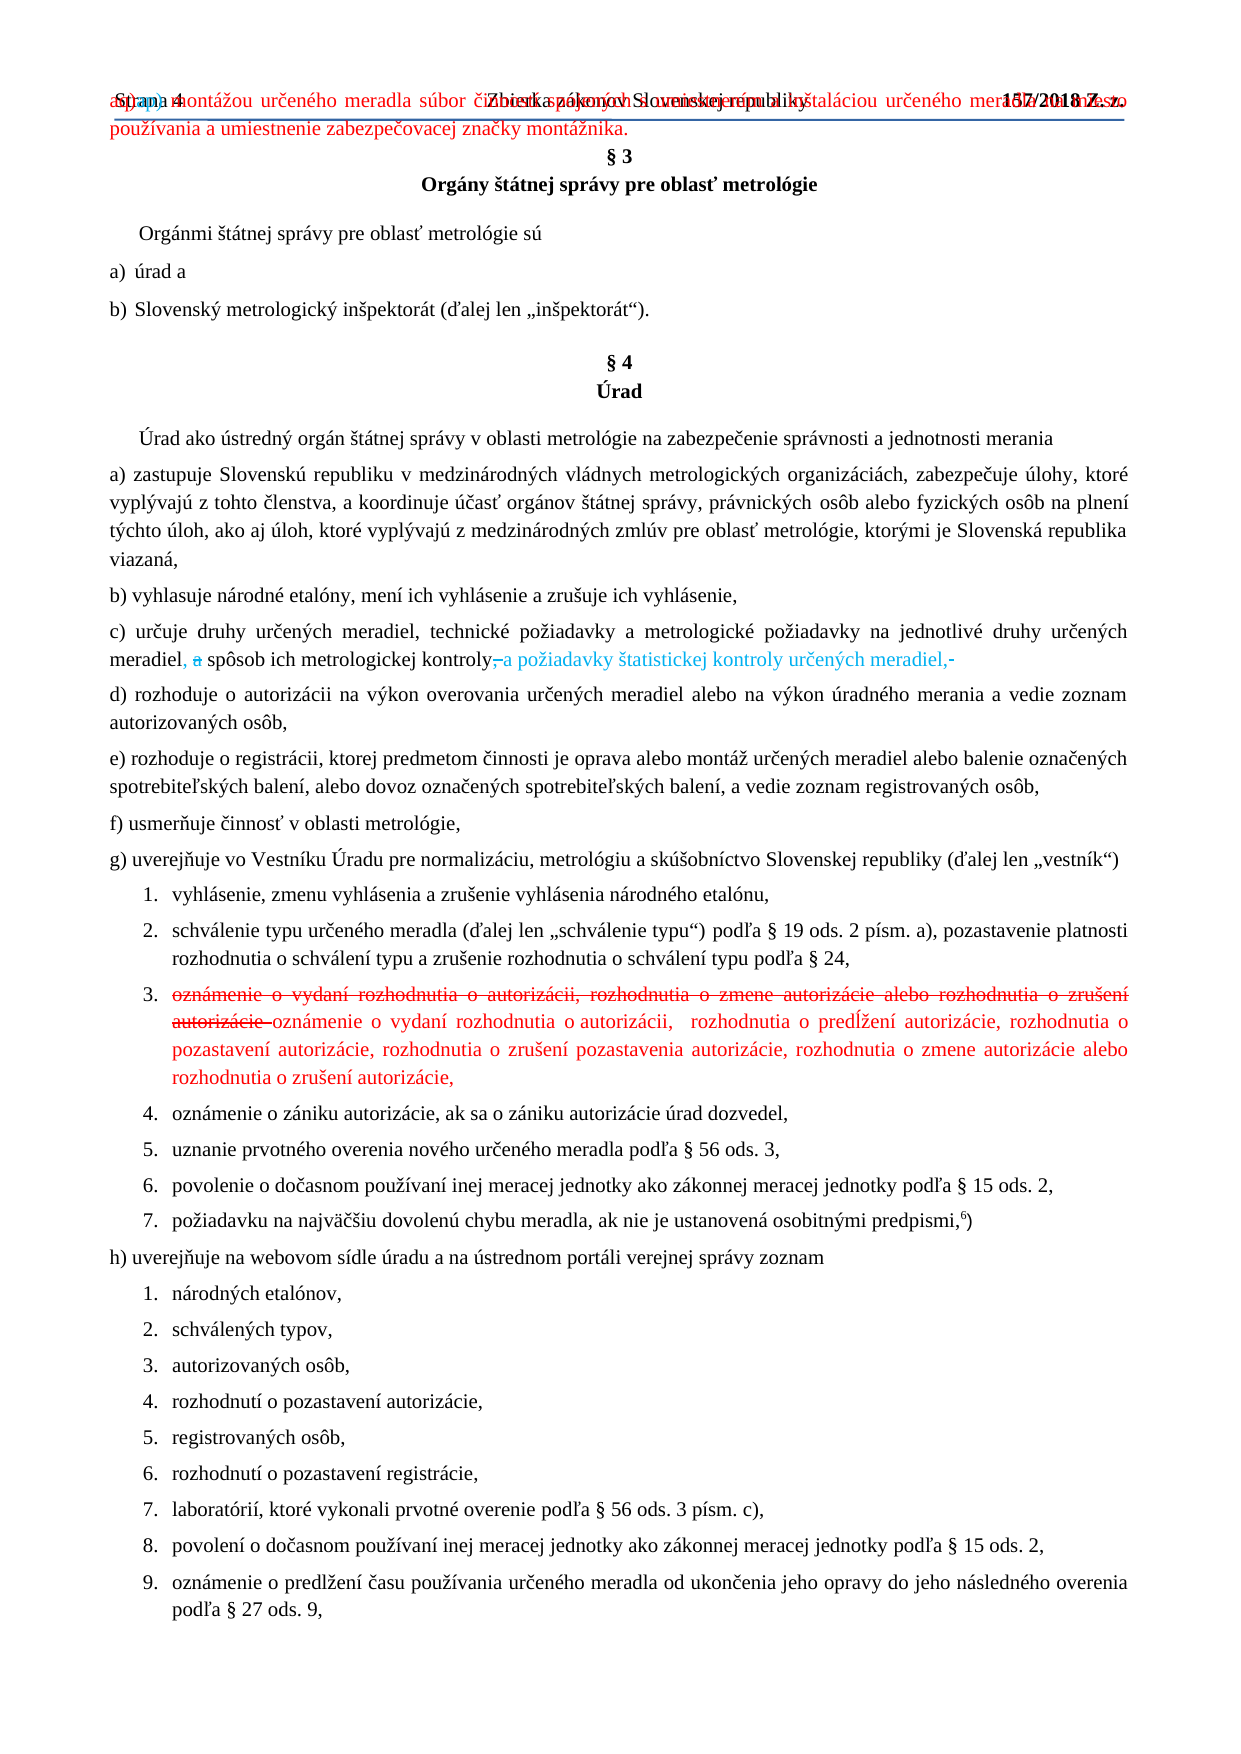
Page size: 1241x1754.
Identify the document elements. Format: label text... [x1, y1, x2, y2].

picture [895, 656, 902, 664]
text e) rozhoduje o registrácii, ktorej predmetom činnosti je oprava alebo montáž určených meradiel alebo balenie označených spotrebiteľských balení, alebo dovoz označených spotrebiteľských balení, a vedie zoznam registrovaných osôb, [109, 746, 1129, 798]
text Orgánmi štátnej správy pre oblasť metrológie sú [109, 220, 1129, 244]
list národných etalónov, [143, 1281, 1129, 1305]
picture [733, 656, 740, 664]
text Úrad ako ústredný orgán štátnej správy v oblasti metrológie na zabezpečenie správnosti a jednotnosti merania [109, 426, 1129, 450]
text g) uverejňuje vo Vestníku Úradu pre normalizáciu, metrológiu a skúšobníctvo Slovenskej republiky (ďalej len „vestník“) [109, 846, 1129, 871]
list autorizovaných osôb, [143, 1353, 1129, 1377]
text c) určuje druhy určených meradiel, technické požiadavky a metrologické požiadavky na jednotlivé druhy určených meradiel, a spôsob ich metrologickej kontroly, a požiadavky štatistickej kontroly určených meradiel, [109, 619, 1129, 671]
text f) usmerňuje činnosť v oblasti metrológie, [109, 811, 1129, 834]
list povolenie o dočasnom používaní inej meracej jednotky ako zákonnej meracej jednotky podľa § 15 ods. 2, [143, 1172, 1129, 1197]
list úrad a [109, 259, 1129, 283]
list povolení o dočasnom používaní inej meracej jednotky ako zákonnej meracej jednotky podľa § 15 ods. 2, [143, 1533, 1129, 1557]
subtitle § 3 [109, 144, 1129, 168]
list uznanie prvotného overenia nového určeného meradla podľa § 56 ods. 3, [143, 1137, 1129, 1161]
list vyhlásenie, zmenu vyhlásenia a zrušenie vyhlásenia národného etalónu, [143, 882, 1129, 906]
list oznámenie o zániku autorizácie, ak sa o zániku autorizácie úrad dozvedel, [143, 1101, 1129, 1125]
text d) rozhoduje o autorizácii na výkon overovania určených meradiel alebo na výkon úradného merania a vedie zoznam autorizovaných osôb, [109, 682, 1129, 734]
list schválenie typu určeného meradla (ďalej len „schválenie typu“) podľa § 19 ods. 2 písm. a), pozastavenie platnosti rozhodnutia o schválení typu a zrušenie rozhodnutia o schválení typu podľa § 24, [143, 918, 1129, 970]
list Slovenský metrologický inšpektorát (ďalej len „inšpektorát“). [109, 297, 1129, 321]
list schválených typov, [143, 1317, 1129, 1341]
text b) vyhlasuje národné etalóny, mení ich vyhlásenie a zrušuje ich vyhlásenie, [109, 583, 1129, 607]
list požiadavku na najväčšiu dovolenú chybu meradla, ak nie je ustanovená osobitnými predpismi,6) [143, 1208, 1129, 1232]
list laboratórií, ktoré vykonali prvotné overenie podľa § 56 ods. 3 písm. c), [143, 1497, 1129, 1521]
list rozhodnutí o pozastavení autorizácie, [143, 1389, 1129, 1413]
text h) uverejňuje na webovom sídle úradu a na ústrednom portáli verejnej správy zoznam [109, 1245, 1129, 1269]
text a) zastupuje Slovenskú republiku v medzinárodných vládnych metrologických organizáciách, zabezpečuje úlohy, ktoré vyplývajú z tohto členstva, a koordinuje účasť orgánov štátnej správy, právnických osôb alebo fyzických osôb na plnení týchto úloh, ako aj úloh, ktoré vyplývajú z medzinárodných zmlúv pre oblasť metrológie, ktorými je Slovenská republika viazaná, [109, 462, 1129, 571]
list registrovaných osôb, [143, 1425, 1129, 1449]
list oznámenie o predlžení času používania určeného meradla od ukončenia jeho opravy do jeho následného overenia podľa § 27 ods. 9, [143, 1570, 1129, 1621]
subtitle Orgány štátnej správy pre oblasť metrológie [109, 172, 1129, 196]
picture [855, 652, 861, 664]
list rozhodnutí o pozastavení registrácie, [143, 1461, 1129, 1485]
subtitle § 4 Úrad [109, 350, 1129, 403]
list oznámenie o vydaní rozhodnutia o autorizácii, rozhodnutia o zmene autorizácie alebo rozhodnutia o zrušení autorizácie oznámenie o vydaní rozhodnutia o autorizácii, rozhodnutia o predĺžení autorizácie, rozhodnutia o pozastavení autorizácie, rozhodnutia o zrušení pozastavenia autorizácie, rozhodnutia o zmene autorizácie alebo rozhodnutia o zrušení autorizácie, [143, 982, 1129, 1089]
text aq)ap) montážou určeného meradla súbor činností spojených s umiestnením a inštaláciou určeného meradla na miesto používania a umiestnenie zabezpečovacej značky montážnika. [109, 88, 1129, 140]
